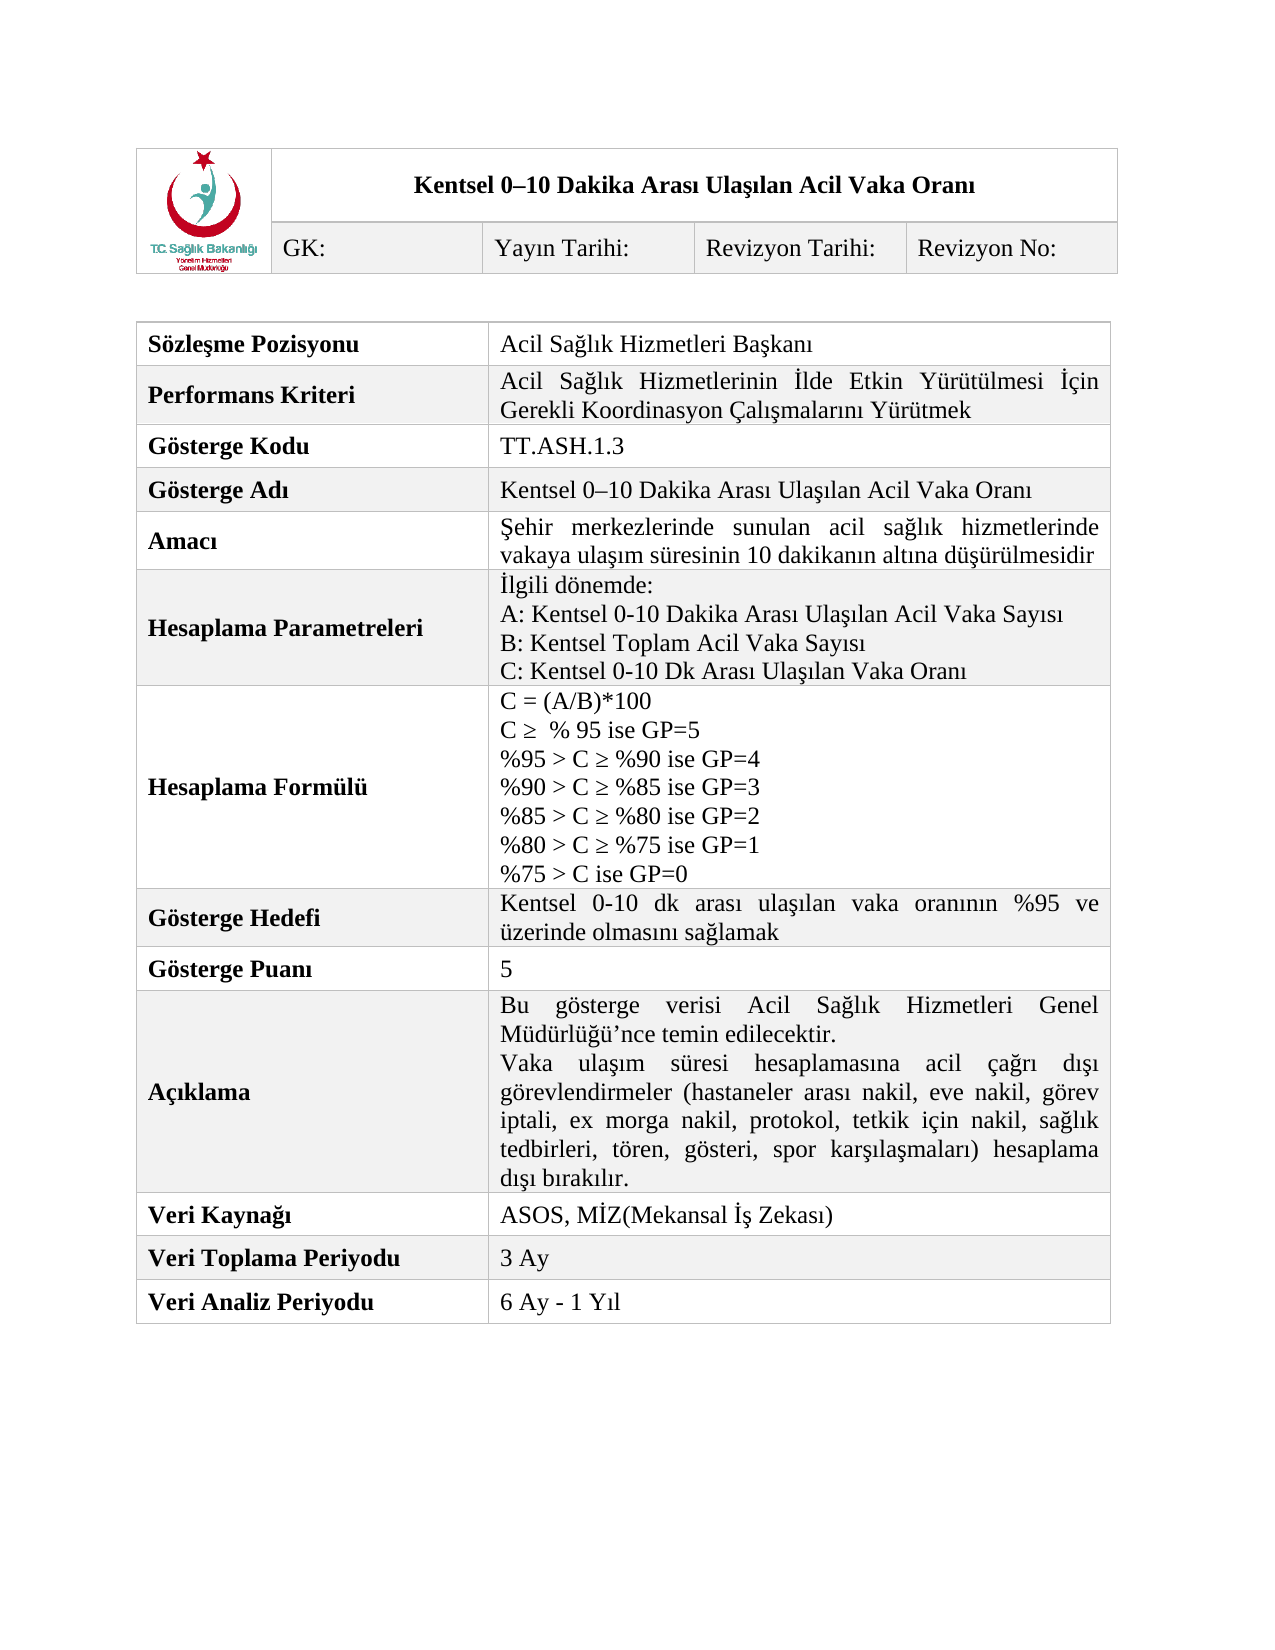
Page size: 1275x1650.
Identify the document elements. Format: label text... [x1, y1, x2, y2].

table_cell Gösterge Hedefi [137, 889, 488, 946]
table_header Acil Sağlık Hizmetleri Başkanı [489, 323, 1110, 365]
table_header [137, 149, 147, 273]
table_cell Şehir merkezlerinde sunulan acil sağlık hizmetlerinde vakaya ulaşım süresinin 10 dakikanın altına düşürülmesidir [489, 512, 1110, 569]
table_cell GK: [272, 223, 482, 273]
table_cell Acil Sağlık Hizmetlerinin İlde Etkin Yürütülmesi İçin Gerekli Koordinasyon Çalışmalarını Yürütmek [489, 366, 1110, 423]
table_cell Veri Toplama Periyodu [137, 1236, 488, 1279]
table_cell Bu gösterge verisi Acil Sağlık Hizmetleri Genel Müdürlüğü’nce temin edilecektir. Vaka ulaşım süresi hesaplamasına acil çağrı dışı görevlendirmeler (hastaneler arası nakil, eve nakil, görev iptali, ex morga nakil, protokol, tetkik için nakil, sağlık tedbirleri, tören, gösteri, spor karşılaşmaları) hesaplama dışı bırakılır. [489, 991, 1110, 1192]
table_cell Gösterge Kodu [137, 425, 488, 467]
table_cell Gösterge Puanı [137, 947, 488, 989]
table_cell Hesaplama Parametreleri [137, 570, 488, 685]
table_cell ASOS, MİZ(Mekansal İş Zekası) [489, 1193, 1110, 1235]
table_cell Açıklama [137, 991, 488, 1192]
table_cell 3 Ay [489, 1236, 1110, 1279]
table_cell Kentsel 0–10 Dakika Arası Ulaşılan Acil Vaka Oranı [489, 468, 1110, 511]
table_header [260, 149, 271, 273]
table_cell Kentsel 0-10 dk arası ulaşılan vaka oranının %95 ve üzerinde olmasını sağlamak [489, 889, 1110, 946]
table_cell Revizyon Tarihi: [695, 223, 906, 273]
table_header Kentsel 0–10 Dakika Arası Ulaşılan Acil Vaka Oranı [272, 149, 1117, 221]
table_cell Gösterge Adı [137, 468, 488, 511]
table_cell TT.ASH.1.3 [489, 425, 1110, 467]
table_cell Revizyon No: [907, 223, 1117, 273]
picture [147, 148, 260, 273]
table_cell 6 Ay - 1 Yıl [489, 1280, 1110, 1322]
table_cell Yayın Tarihi: [483, 223, 694, 273]
table_cell Veri Kaynağı [137, 1193, 488, 1235]
table_cell Hesaplama Formülü [137, 686, 488, 887]
table_cell Performans Kriteri [137, 366, 488, 423]
table_cell C = (A/B)*100 C ≥ % 95 ise GP=5 %95 > C ≥ %90 ise GP=4 %90 > C ≥ %85 ise GP=3 %85 > C ≥ %80 ise GP=2 %80 > C ≥ %75 ise GP=1 %75 > C ise GP=0 [489, 686, 1110, 887]
table_cell Veri Analiz Periyodu [137, 1280, 488, 1322]
table_cell Amacı [137, 512, 488, 569]
table_header Sözleşme Pozisyonu [137, 323, 488, 365]
table_cell 5 [489, 947, 1110, 989]
table_cell İlgili dönemde: A: Kentsel 0-10 Dakika Arası Ulaşılan Acil Vaka Sayısı B: Kentsel Toplam Acil Vaka Sayısı C: Kentsel 0-10 Dk Arası Ulaşılan Vaka Oranı [489, 570, 1110, 685]
